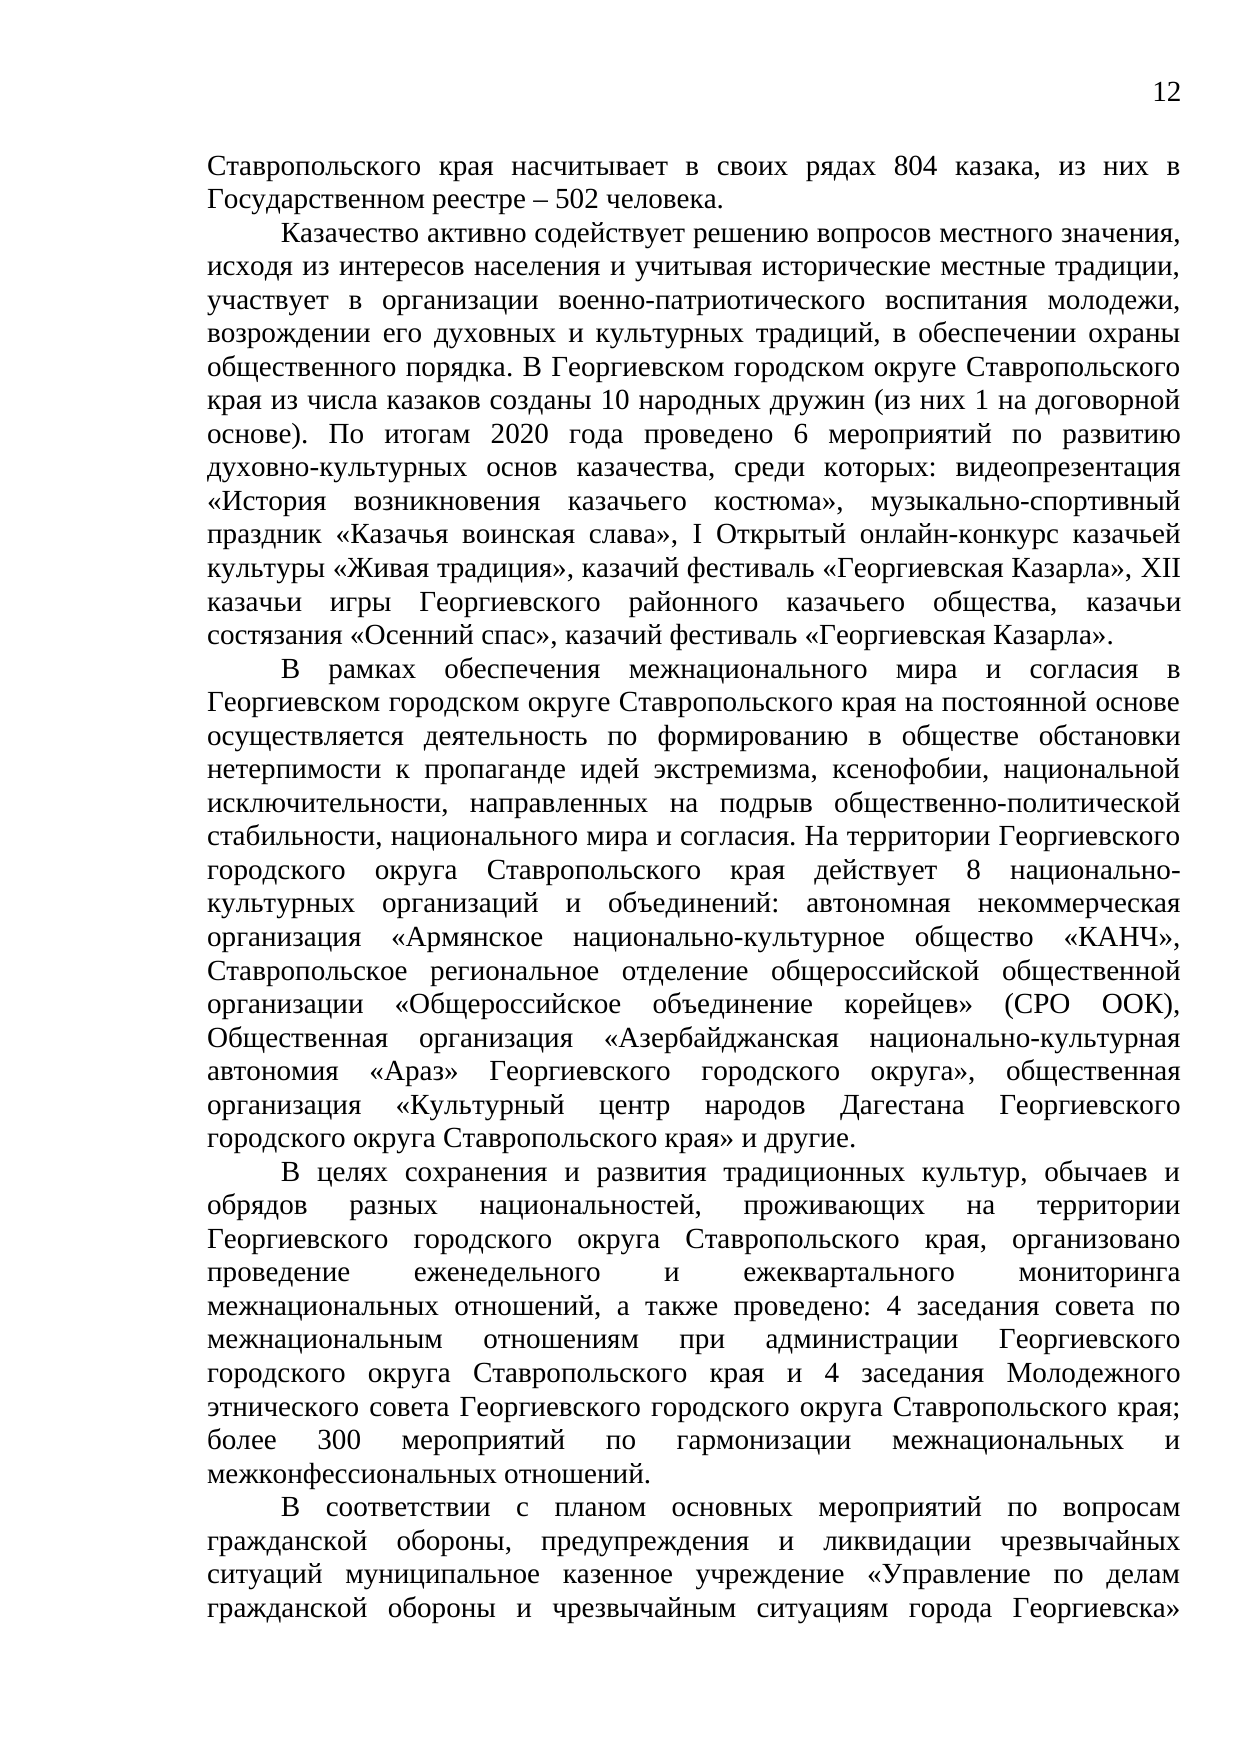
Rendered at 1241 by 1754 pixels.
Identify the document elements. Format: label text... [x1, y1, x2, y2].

text Казачество активно содействует решению вопросов местного значения, исходя из интересов населения и учитывая исторические местные традиции, участвует в организации военно-патриотического воспитания молодежи, возрождении его духовных и культурных традиций, в обеспечении охраны общественного порядка. В Георгиевском городском округе Ставропольского края из числа казаков созданы 10 народных дружин (из них 1 на договорной основе). По итогам 2020 года проведено 6 мероприятий по развитию духовно-культурных основ казачества, среди которых: видеопрезентация «История возникновения казачьего костюма», музыкально-спортивный праздник «Казачья воинская слава», I Открытый онлайн-конкурс казачьей культуры «Живая традиция», казачий фестиваль «Георгиевская Казарла», XII казачьи игры Георгиевского районного казачьего общества, казачьи состязания «Осенний спас», казачий фестиваль «Георгиевская Казарла». [207, 215, 1181, 651]
text В рамках обеспечения межнационального мира и согласия в Георгиевском городском округе Ставропольского края на постоянной основе осуществляется деятельность по формированию в обществе обстановки нетерпимости к пропаганде идей экстремизма, ксенофобии, национальной исключительности, направленных на подрыв общественно-политической стабильности, национального мира и согласия. На территории Георгиевского городского округа Ставропольского края действует 8 национально-культурных организаций и объединений: автономная некоммерческая организация «Армянское национально-культурное общество «КАНЧ», Ставропольское региональное отделение общероссийской общественной организации «Общероссийское объединение корейцев» (СРО ООК), Общественная организация «Азербайджанская национально-культурная автономия «Араз» Георгиевского городского округа», общественная организация «Культурный центр народов Дагестана Георгиевского городского округа Ставропольского края» и другие. [207, 651, 1181, 1154]
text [207, 1489, 1181, 1623]
text В целях сохранения и развития традиционных культур, обычаев и обрядов разных национальностей, проживающих на территории Георгиевского городского округа Ставропольского края, организовано проведение еженедельного и ежеквартального мониторинга межнациональных отношений, а также проведено: 4 заседания совета по межнациональным отношениям при администрации Георгиевского городского округа Ставропольского края и 4 заседания Молодежного этнического совета Георгиевского городского округа Ставропольского края; более 300 мероприятий по гармонизации межнациональных и межконфессиональных отношений. [207, 1154, 1181, 1489]
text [207, 148, 1181, 215]
